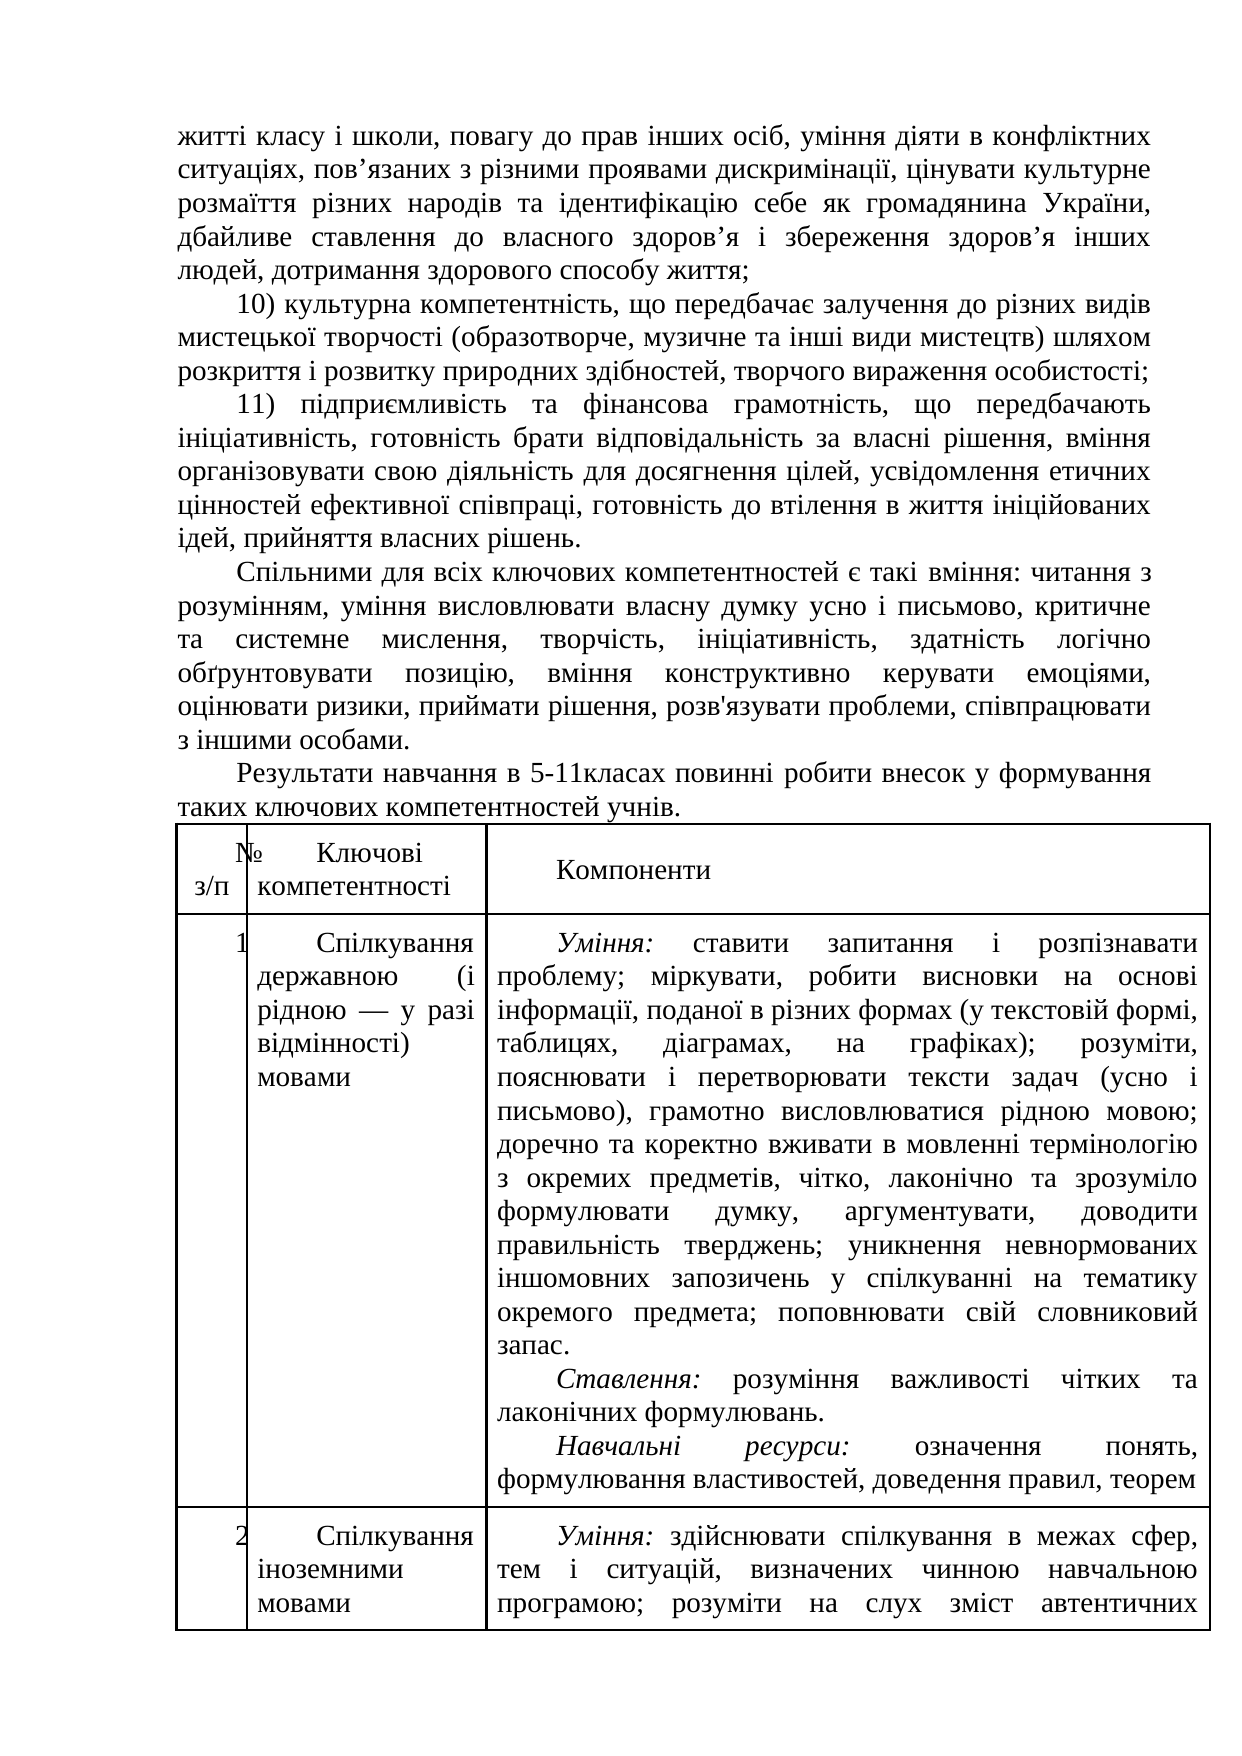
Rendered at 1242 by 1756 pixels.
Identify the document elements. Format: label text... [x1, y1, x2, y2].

table_cell Спілкування державною (і рідною — у разі відмінності) мовами [248, 915, 485, 1506]
table_cell 1 [178, 915, 246, 1506]
list 10) культурна компетентність, що передбачає залучення до різних видів мистецької творчості (образотворче, музичне та інші види мистецтв) шляхом розкриття і розвитку природних здібностей, творчого вираження особистості; [177, 286, 1152, 386]
list 11) підприємливість та фінансова грамотність, що передбачають ініціативність, готовність брати відповідальність за власні рішення, вміння організовувати свою діяльність для досягнення цілей, усвідомлення етичних цінностей ефективної співпраці, готовність до втілення в життя ініційованих ідей, прийняття власних рішень. [177, 386, 1152, 554]
table_cell Уміння: ставити запитання і розпізнавати проблему; міркувати, робити висновки на основі інформації, поданої в різних формах (у текстовій формі, таблицях, діаграмах, на графіках); розуміти, пояснювати і перетворювати тексти задач (усно і письмово), грамотно висловлюватися рідною мовою; доречно та коректно вживати в мовленні термінологію з окремих предметів, чітко, лаконічно та зрозуміло формулювати думку, аргументувати, доводити правильність тверджень; уникнення невнормованих іншомовних запозичень у спілкуванні на тематику окремого предмета; поповнювати свій словниковий запас. Ставлення: розуміння важливості чітких та лаконічних формулювань. Навчальні ресурси: означення понять, формулювання властивостей, доведення правил, теорем [488, 915, 1209, 1506]
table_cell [488, 1508, 1209, 1629]
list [177, 118, 1152, 286]
table_cell 2 [178, 1508, 246, 1629]
table_header Ключові компетентності [248, 825, 485, 912]
text Результати навчання в 5-11класах повинні робити внесок у формування таких ключових компетентностей учнів. [177, 755, 1152, 822]
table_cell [248, 1508, 485, 1629]
table_header № з/п [178, 825, 246, 912]
table_header Компоненти [488, 825, 1209, 912]
text Спільними для всіх ключових компетентностей є такі вміння: читання з розумінням, уміння висловлювати власну думку усно і письмово, критичне та системне мислення, творчість, ініціативність, здатність логічно обґрунтовувати позицію, вміння конструктивно керувати емоціями, оцінювати ризики, приймати рішення, розв'язувати проблеми, співпрацювати з іншими особами. [177, 554, 1152, 755]
